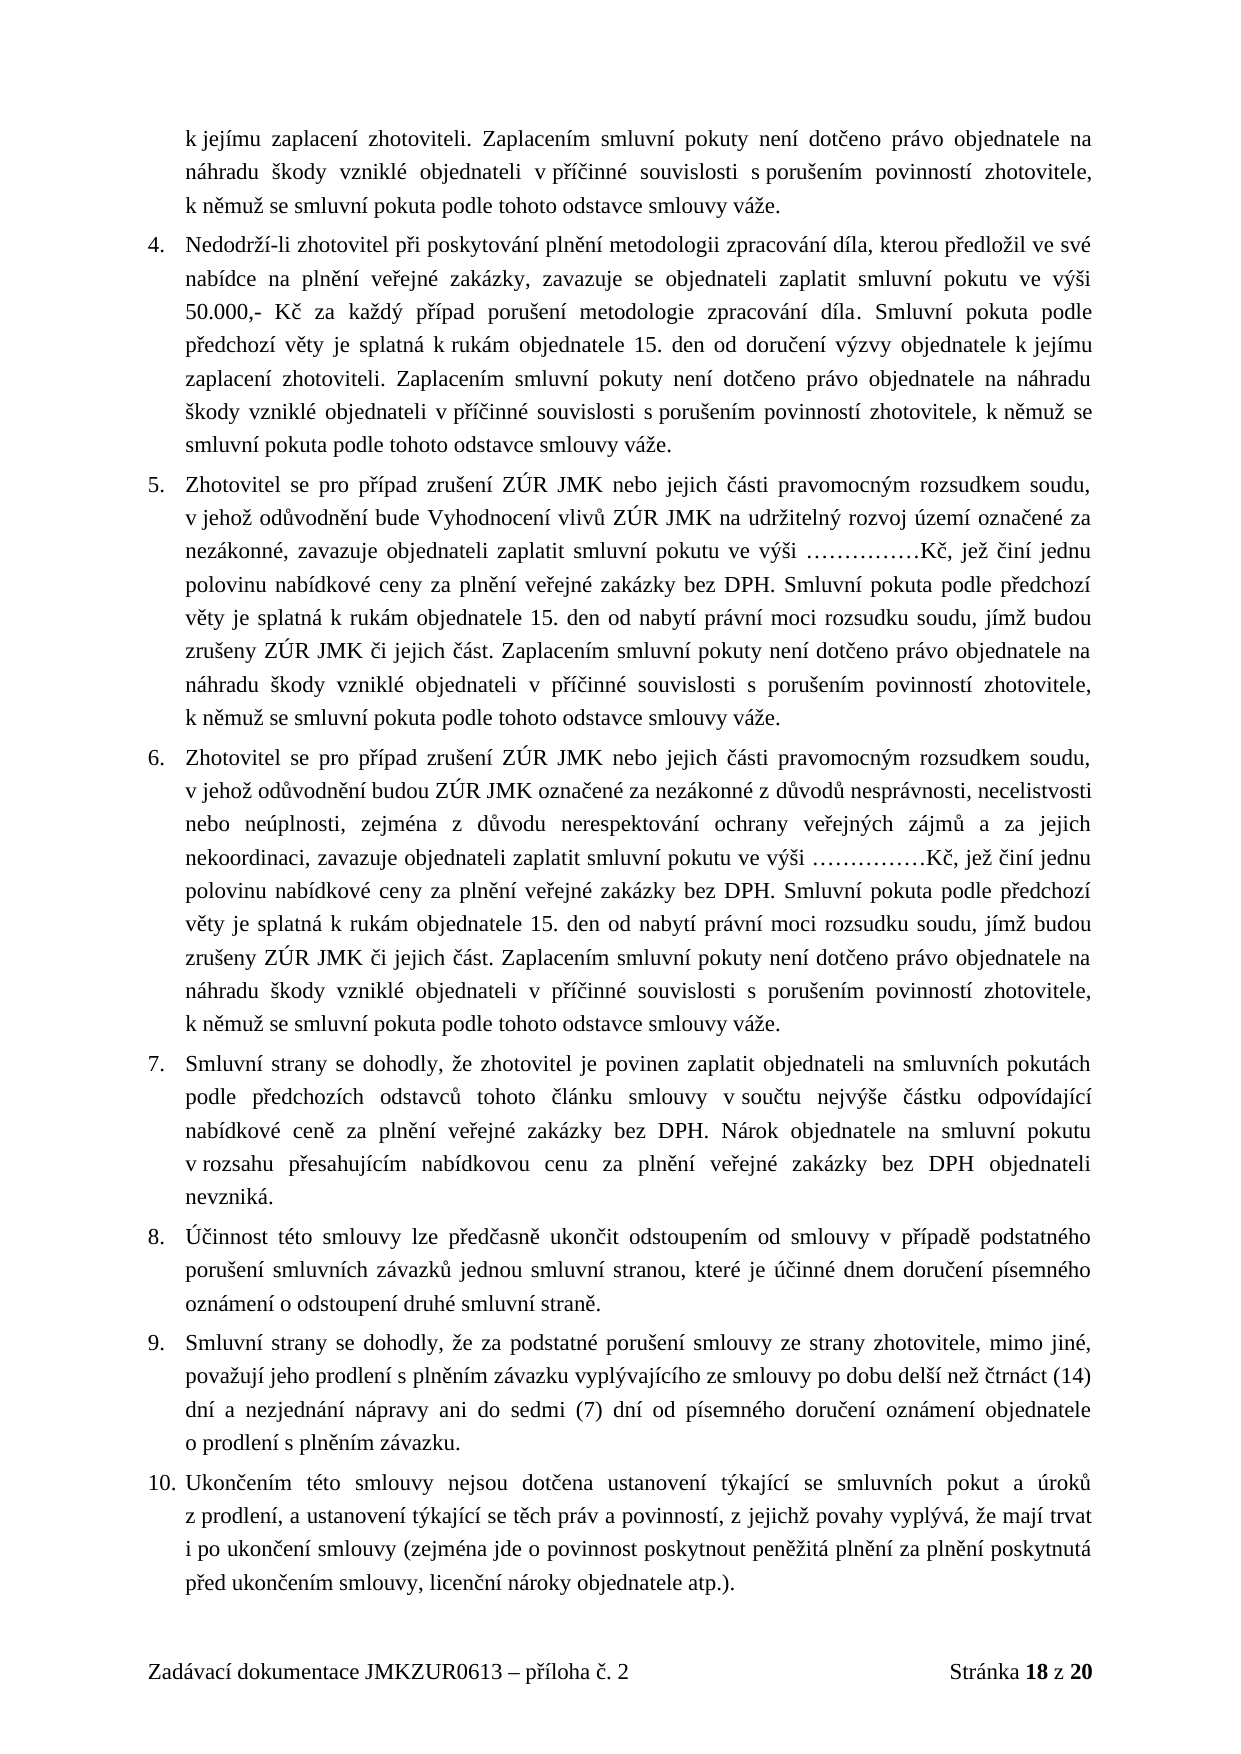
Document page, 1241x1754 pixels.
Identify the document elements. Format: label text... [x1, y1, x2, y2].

list Nedodrží-li zhotovitel při poskytování plnění metodologii zpracování díla, kterou předložil ve své nabídce na plnění veřejné zakázky, zavazuje se objednateli zaplatit smluvní pokutu ve výši 50.000,- Kč za každý případ porušení metodologie zpracování díla. Smluvní pokuta podle předchozí věty je splatná k rukám objednatele 15. den od doručení výzvy objednatele k jejímu zaplacení zhotoviteli. Zaplacením smluvní pokuty není dotčeno právo objednatele na náhradu škody vzniklé objednateli v příčinné souvislosti s porušením povinností zhotovitele, k němuž se smluvní pokuta podle tohoto odstavce smlouvy váže. [148, 224, 1092, 458]
list Zhotovitel se pro případ zrušení ZÚR JMK nebo jejich části pravomocným rozsudkem soudu, v jehož odůvodnění bude Vyhodnocení vlivů ZÚR JMK na udržitelný rozvoj území označené za nezákonné, zavazuje objednateli zaplatit smluvní pokutu ve výši ……………Kč, jež činí jednu polovinu nabídkové ceny za plnění veřejné zakázky bez DPH. Smluvní pokuta podle předchozí věty je splatná k rukám objednatele 15. den od nabytí právní moci rozsudku soudu, jímž budou zrušeny ZÚR JMK či jejich část. Zaplacením smluvní pokuty není dotčeno právo objednatele na náhradu škody vzniklé objednateli v příčinné souvislosti s porušením povinností zhotovitele, k němuž se smluvní pokuta podle tohoto odstavce smlouvy váže. [148, 464, 1092, 731]
list Ukončením této smlouvy nejsou dotčena ustanovení týkající se smluvních pokut a úroků z prodlení, a ustanovení týkající se těch práv a povinností, z jejichž povahy vyplývá, že mají trvat i po ukončení smlouvy (zejména jde o povinnost poskytnout peněžitá plnění za plnění poskytnutá před ukončením smlouvy, licenční nároky objednatele atp.). [148, 1462, 1092, 1595]
list Smluvní strany se dohodly, že zhotovitel je povinen zaplatit objednateli na smluvních pokutách podle předchozích odstavců tohoto článku smlouvy v součtu nejvýše částku odpovídající nabídkové ceně za plnění veřejné zakázky bez DPH. Nárok objednatele na smluvní pokutu v rozsahu přesahujícím nabídkovou cenu za plnění veřejné zakázky bez DPH objednateli nevzniká. [148, 1043, 1092, 1210]
list Účinnost této smlouvy lze předčasně ukončit odstoupením od smlouvy v případě podstatného porušení smluvních závazků jednou smluvní stranou, které je účinné dnem doručení písemného oznámení o odstoupení druhé smluvní straně. [148, 1216, 1092, 1316]
list Zhotovitel se pro případ zrušení ZÚR JMK nebo jejich části pravomocným rozsudkem soudu, v jehož odůvodnění budou ZÚR JMK označené za nezákonné z důvodů nesprávnosti, necelistvosti nebo neúplnosti, zejména z důvodu nerespektování ochrany veřejných zájmů a za jejich nekoordinaci, zavazuje objednateli zaplatit smluvní pokutu ve výši ……………Kč, jež činí jednu polovinu nabídkové ceny za plnění veřejné zakázky bez DPH. Smluvní pokuta podle předchozí věty je splatná k rukám objednatele 15. den od nabytí právní moci rozsudku soudu, jímž budou zrušeny ZÚR JMK či jejich část. Zaplacením smluvní pokuty není dotčeno právo objednatele na náhradu škody vzniklé objednateli v příčinné souvislosti s porušením povinností zhotovitele, k němuž se smluvní pokuta podle tohoto odstavce smlouvy váže. [148, 737, 1092, 1037]
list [148, 118, 1092, 218]
list Smluvní strany se dohodly, že za podstatné porušení smlouvy ze strany zhotovitele, mimo jiné, považují jeho prodlení s plněním závazku vyplývajícího ze smlouvy po dobu delší než čtrnáct (14) dní a nezjednání nápravy ani do sedmi (7) dní od písemného doručení oznámení objednatele o prodlení s plněním závazku. [148, 1322, 1092, 1456]
